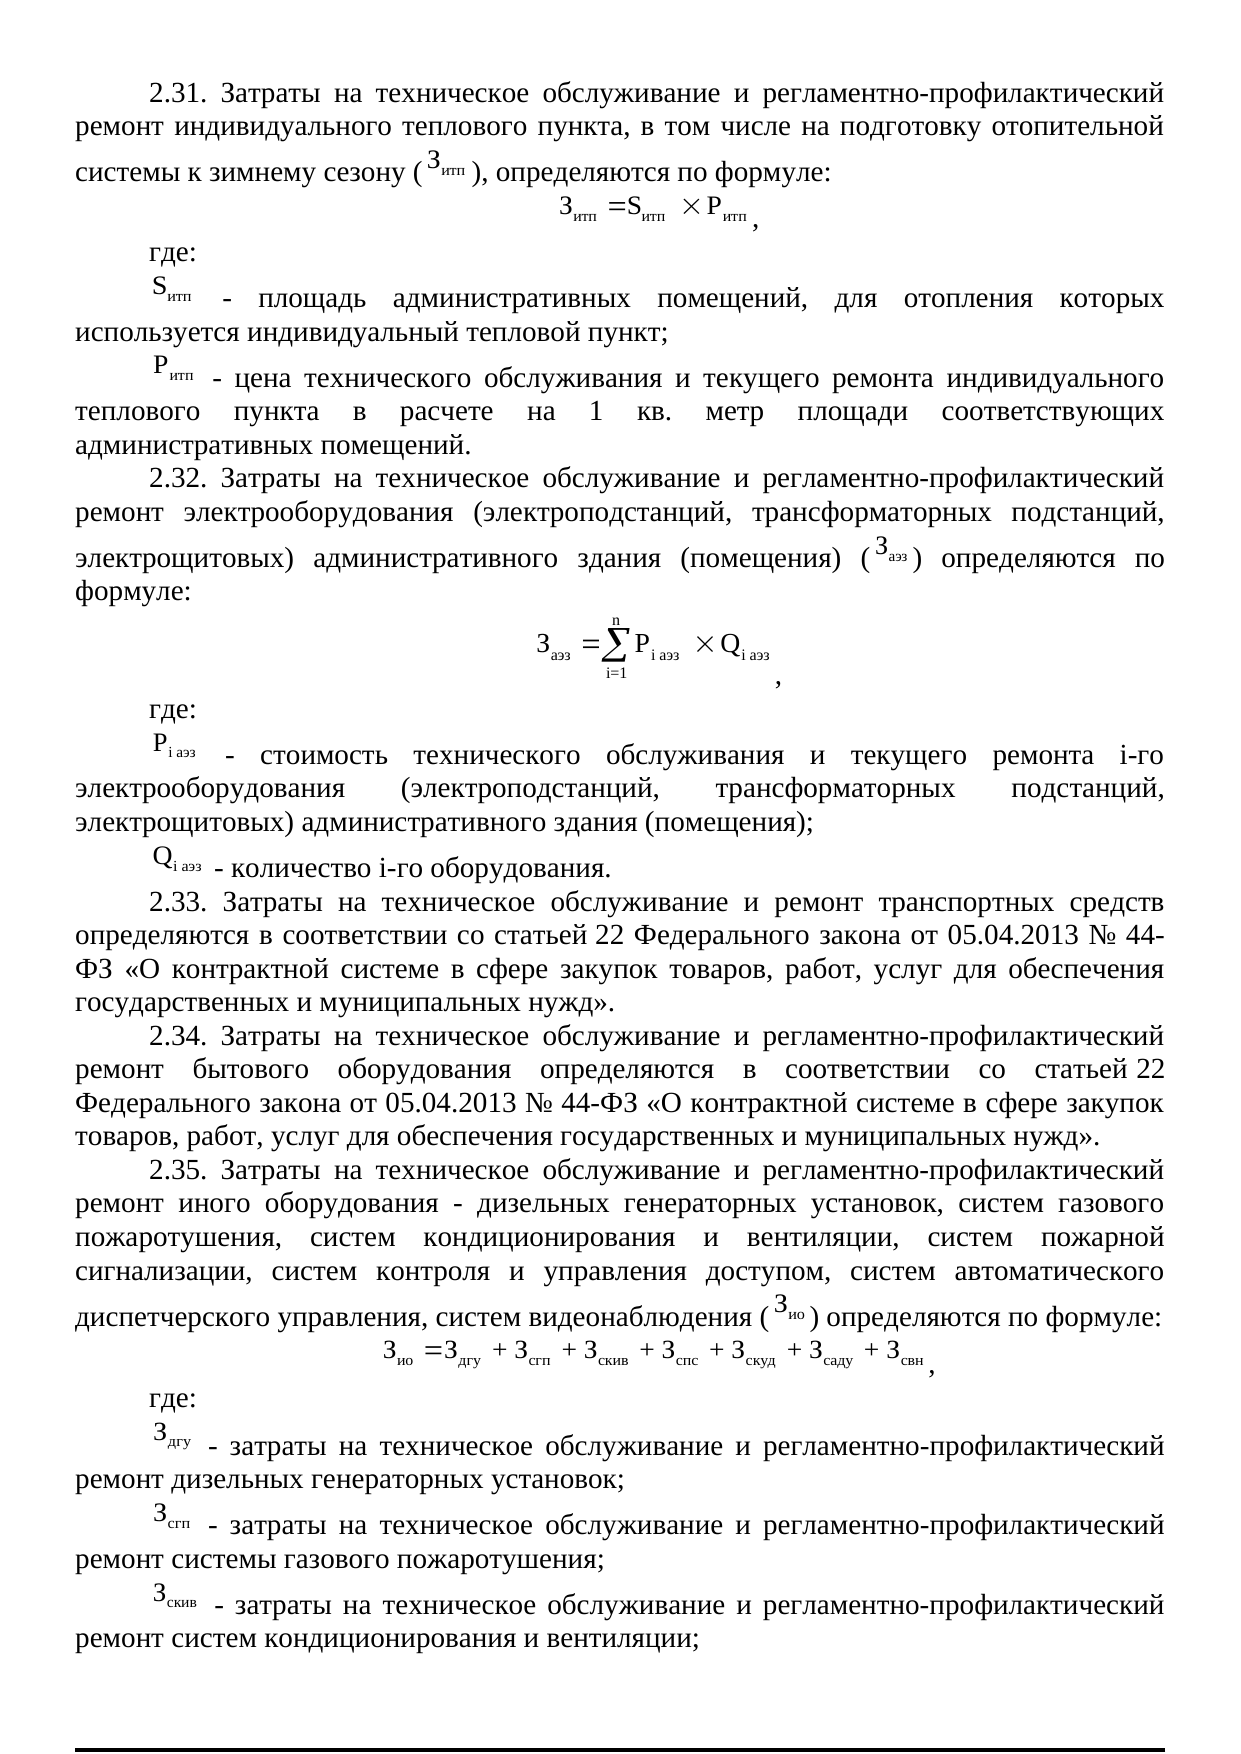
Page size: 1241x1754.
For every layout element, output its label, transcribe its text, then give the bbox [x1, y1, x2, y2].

text - площадь административных помещений, для отопления которых используется индивидуальный тепловой пункт; [75, 268, 1165, 347]
text - цена технического обслуживания и текущего ремонта индивидуального теплового пункта в расчете на площади соответствующих административных помещений. [75, 347, 1165, 460]
text 2.34. Затраты на техническое обслуживание и регламентно-профилактический ремонт бытового оборудования определяются в соответствии со статьей 22 Федерального закона от 05.04.2013 № 44-ФЗ «О контрактной системе в сфере закупок товаров, работ, услуг для обеспечения государственных и муниципальных нужд». [75, 1018, 1165, 1152]
text , [75, 1332, 1165, 1380]
text - количество i-го оборудования. [75, 838, 1165, 884]
text где: [75, 691, 1165, 724]
text - затраты на техническое обслуживание и регламентно-профилактический ремонт дизельных генераторных установок; [75, 1414, 1165, 1495]
text - затраты на техническое обслуживание и регламентно-профилактический ремонт систем кондиционирования и вентиляции; [75, 1574, 1165, 1654]
text - затраты на техническое обслуживание и регламентно-профилактический ремонт системы газового пожаротушения; [75, 1495, 1165, 1574]
text 2.33. Затраты на техническое обслуживание и ремонт транспортных средств определяются в соответствии со статьей 22 Федерального закона от 05.04.2013 № 44-ФЗ «О контрактной системе в сфере закупок товаров, работ, услуг для обеспечения государственных и муниципальных нужд». [75, 884, 1165, 1018]
text где: [75, 1380, 1165, 1414]
text где: [75, 234, 1165, 268]
text - стоимость технического обслуживания и текущего ремонта i-го электрооборудования (электроподстанций, трансформаторных подстанций, электрощитовых) административного здания (помещения); [75, 724, 1165, 838]
text , [75, 607, 1165, 691]
text 2.35. Затраты на техническое обслуживание и регламентно-профилактический ремонт иного оборудования - дизельных генераторных установок, систем газового пожаротушения, систем кондиционирования и вентиляции, систем пожарной сигнализации, систем контроля и управления доступом, систем автоматического диспетчерского управления, систем видеонаблюдения () определяются по формуле: [75, 1152, 1165, 1332]
text , [75, 188, 1165, 234]
text 2.32. Затраты на техническое обслуживание и регламентно-профилактический ремонт электрооборудования (электроподстанций, трансформаторных подстанций, электрощитовых) административного здания (помещения) () определяются по формуле: [75, 460, 1165, 607]
text 2.31. Затраты на техническое обслуживание и регламентно-профилактический ремонт индивидуального теплового пункта, в том числе на подготовку отопительной системы к зимнему сезону (), определяются по формуле: [75, 75, 1165, 188]
